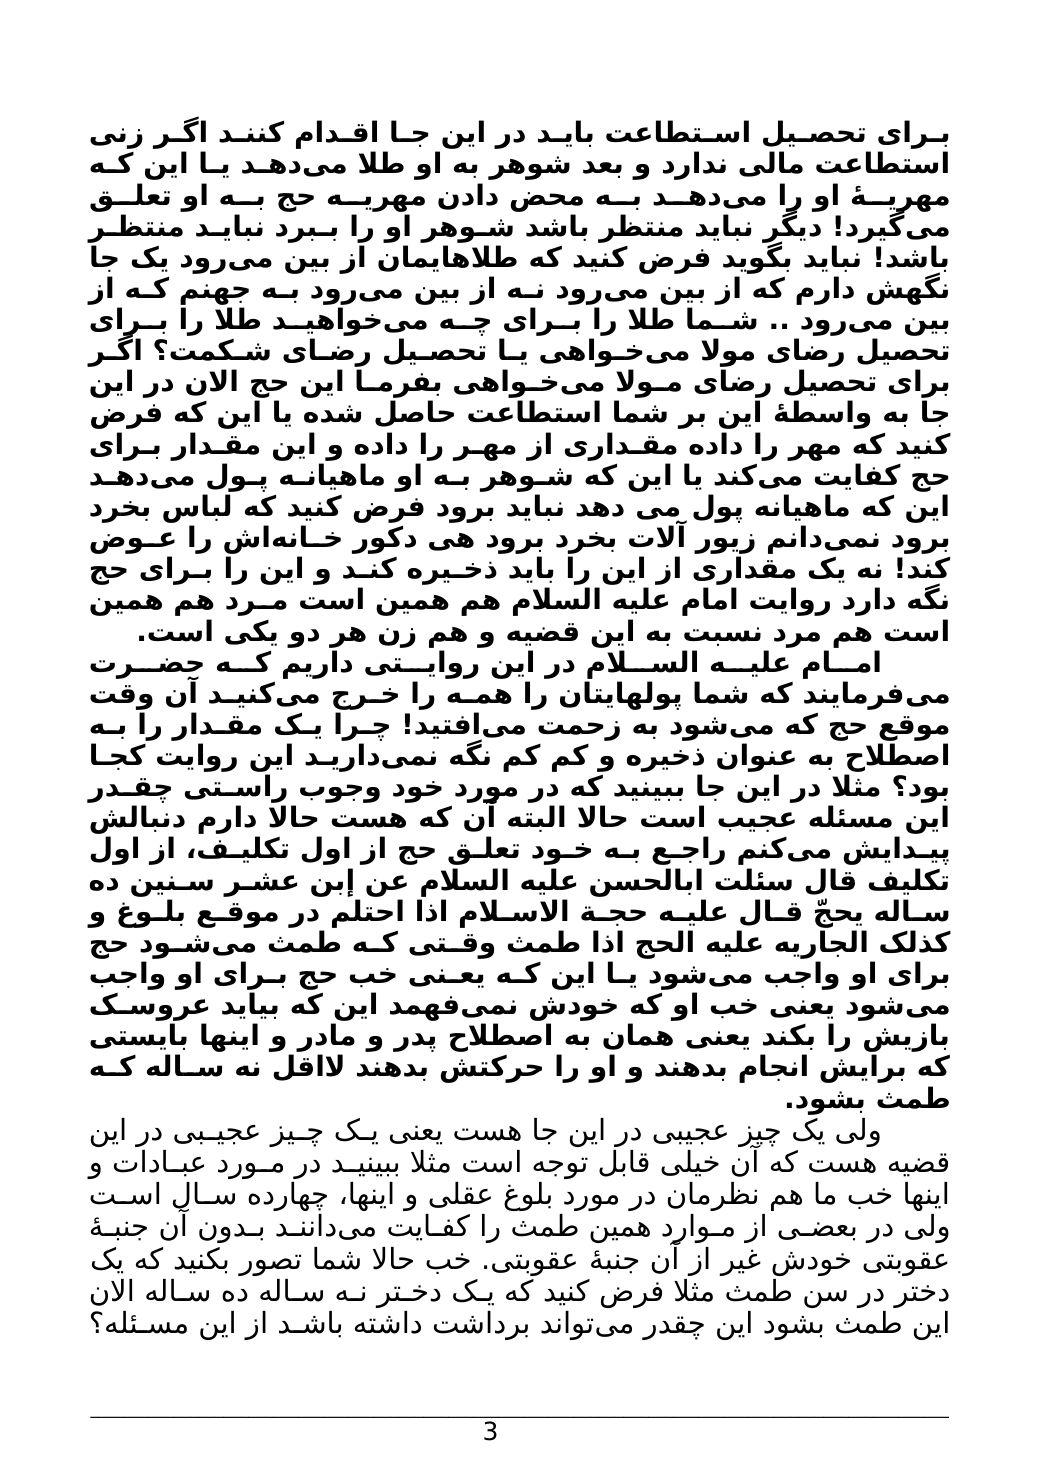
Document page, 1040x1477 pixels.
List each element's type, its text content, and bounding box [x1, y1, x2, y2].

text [89, 1114, 951, 1341]
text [89, 118, 951, 647]
text امام علیه السلام در این روایتی داریم که حضرت می‌فرمایند که شما پولهایتان را همه را خرج می‌کنید آن وقت موقع حج که می‌شود به زحمت می‌افتید! چرا یک مقدار را به اصطلاح به عنوان ذخیره و کم کم نگه نمی‌دارید این روایت کجا بود؟ مثلا در این جا ببینید که در مورد خود وجوب راستی چقدر این مسئله عجیب است حالا البته آن که هست حالا دارم دنبالش پیدایش می‌کنم راجع به خود تعلق حج از اول تکلیف، از اول تکلیف قال سئلت ابالحسن علیه السلام عن إبن عشر سنین ده ساله یحجّ قال علیه حجة الاسلام اذا احتلم در موقع بلوغ و کذلک الجاریه علیه الحج اذا طمث وقتی که طمث می‌شود حج برای او واجب می‌شود یا این که یعنی خب حج برای او واجب می‌شود یعنی خب او که خودش نمی‌فهمد این که بیاید عروسک بازیش را بکند یعنی همان به اصطلاح پدر و مادر و اینها بایستی که برایش انجام بدهند و او را حرکتش بدهند لااقل نه ساله که طمث بشود. [89, 647, 951, 1114]
